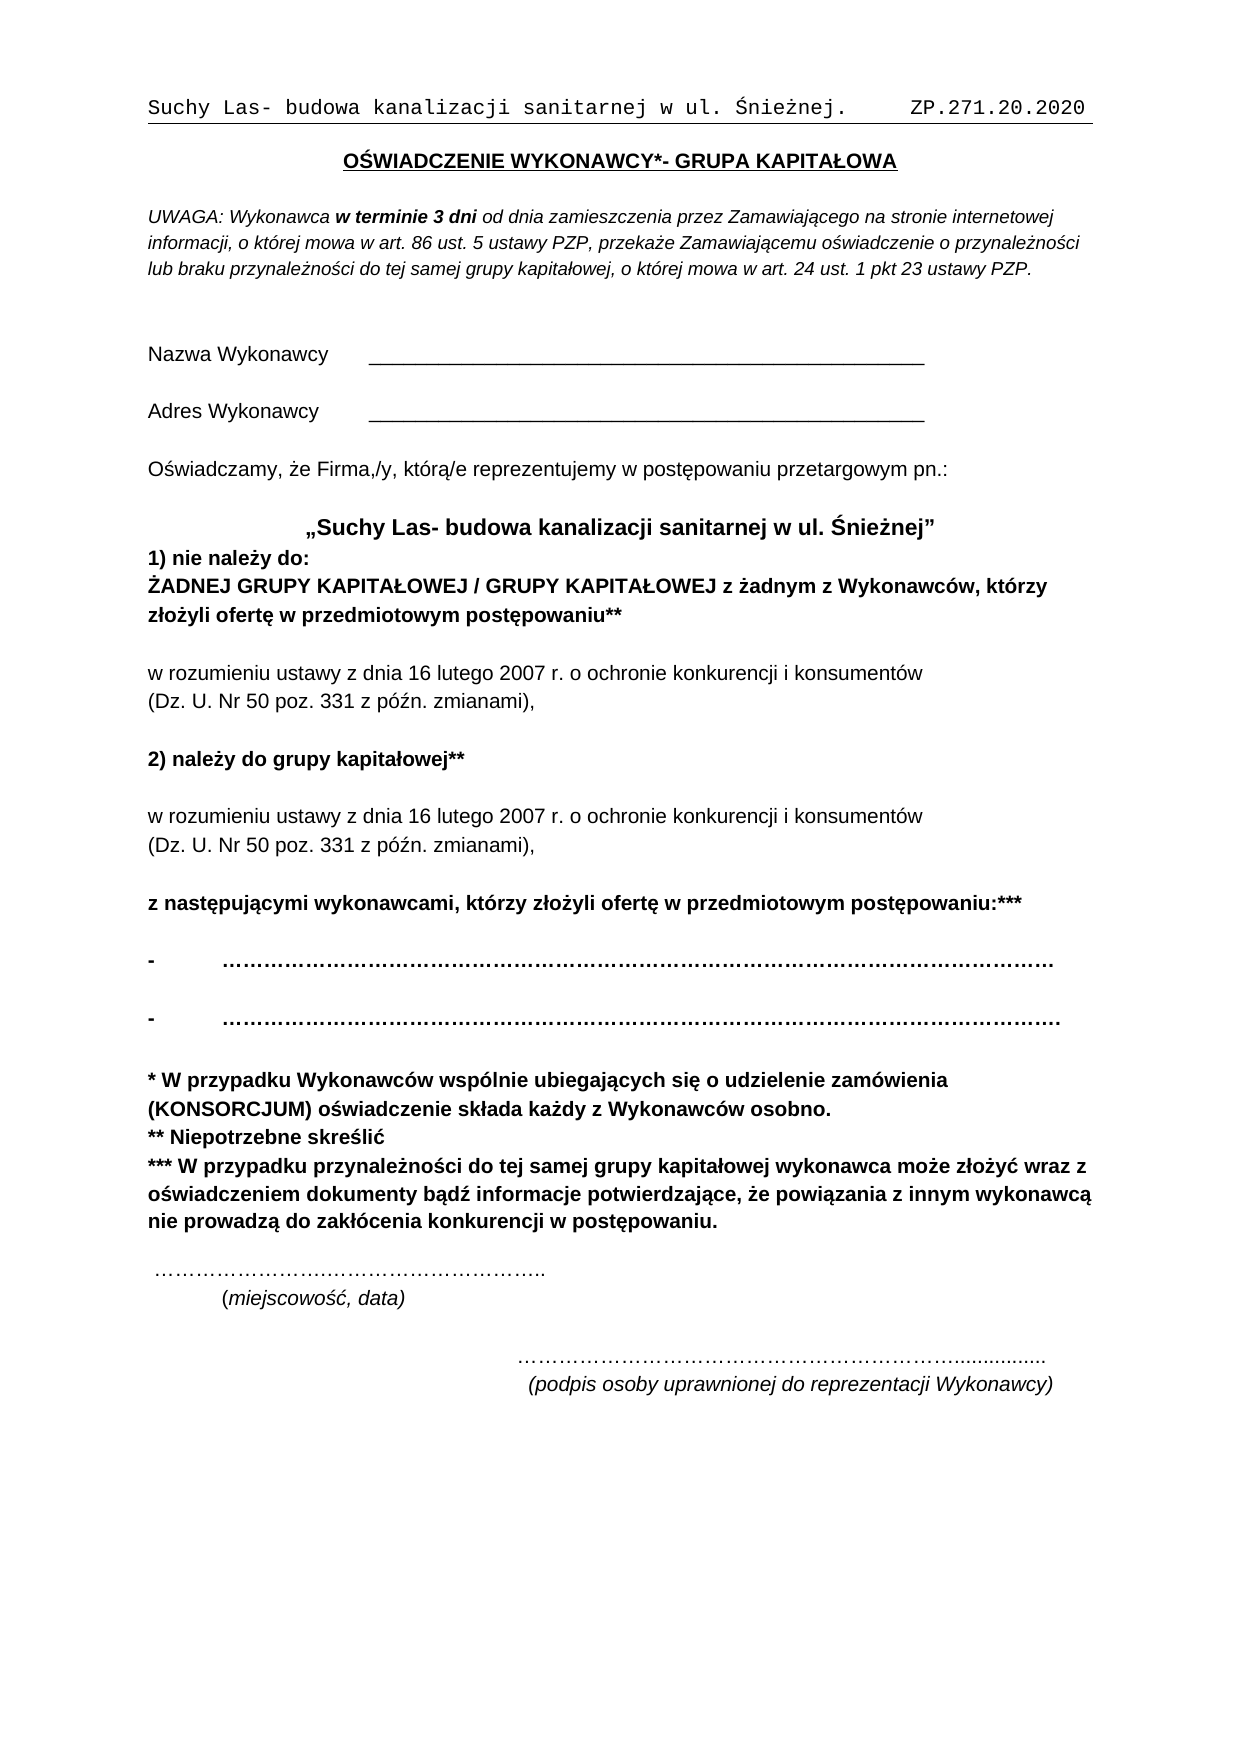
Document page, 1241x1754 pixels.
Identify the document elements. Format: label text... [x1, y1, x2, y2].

text UWAGA: Wykonawca w terminie 3 dni od dnia zamieszczenia przez Zamawiającego na stronie internetowej informacji, o której mowa w art. 86 ust. 5 ustawy PZP, przekaże Zamawiającemu oświadczenie o przynależności lub braku przynależności do tej samej grupy kapitałowej, o której mowa w art. 24 ust. 1 pkt 23 ustawy PZP. [148, 206, 1093, 279]
text - …………………………………………………………………………………………………………. [148, 1005, 1093, 1029]
text w rozumieniu ustawy z dnia 16 lutego 2007 r. o ochronie konkurencji i konsumentów [148, 660, 1093, 684]
text „Suchy Las- budowa kanalizacji sanitarnej w ul. Śnieżnej” [148, 514, 1093, 540]
text z następującymi wykonawcami, którzy złożyli ofertę w przedmiotowym postępowaniu:*** [148, 890, 1093, 914]
text (podpis osoby uprawnionej do reprezentacji Wykonawcy) [148, 1372, 1093, 1396]
text *** W przypadku przynależności do tej samej grupy kapitałowej wykonawca może złożyć wraz z oświadczeniem dokumenty bądź informacje potwierdzające, że powiązania z innym wykonawcą nie prowadzą do zakłócenia konkurencji w postępowaniu. [148, 1154, 1093, 1233]
text * W przypadku Wykonawców wspólnie ubiegających się o udzielenie zamówienia (KONSORCJUM) oświadczenie składa każdy z Wykonawców osobno. [148, 1068, 1093, 1120]
text OŚWIADCZENIE WYKONAWCY*- GRUPA KAPITAŁOWA [148, 149, 1093, 173]
text w rozumieniu ustawy z dnia 16 lutego 2007 r. o ochronie konkurencji i konsumentów (Dz. U. Nr 50 poz. 331 z późn. zmianami), [148, 804, 1093, 857]
text - ………………………………………………………………………………………………………… [148, 948, 1093, 972]
text Adres Wykonawcy ________________________________________________ [148, 399, 1093, 423]
text …………………….………………………….. (miejscowość, data) [148, 1257, 1093, 1310]
text ** Niepotrzebne skreślić [148, 1125, 1093, 1149]
text (Dz. U. Nr 50 poz. 331 z późn. zmianami), [148, 689, 1093, 713]
text 1) nie należy do: [148, 545, 1093, 569]
text Oświadczamy, że Firma,/y, którą/e reprezentujemy w postępowaniu przetargowym pn.: [148, 456, 1093, 480]
text Nazwa Wykonawcy ________________________________________________ [148, 341, 1093, 365]
text 2) należy do grupy kapitałowej** [148, 747, 1093, 771]
text ŻADNEJ GRUPY KAPITAŁOWEJ / GRUPY KAPITAŁOWEJ z żadnym z Wykonawców, którzy złożyli ofertę w przedmiotowym postępowaniu** [148, 574, 1093, 627]
text ………………………………………………………................ [148, 1343, 1093, 1367]
